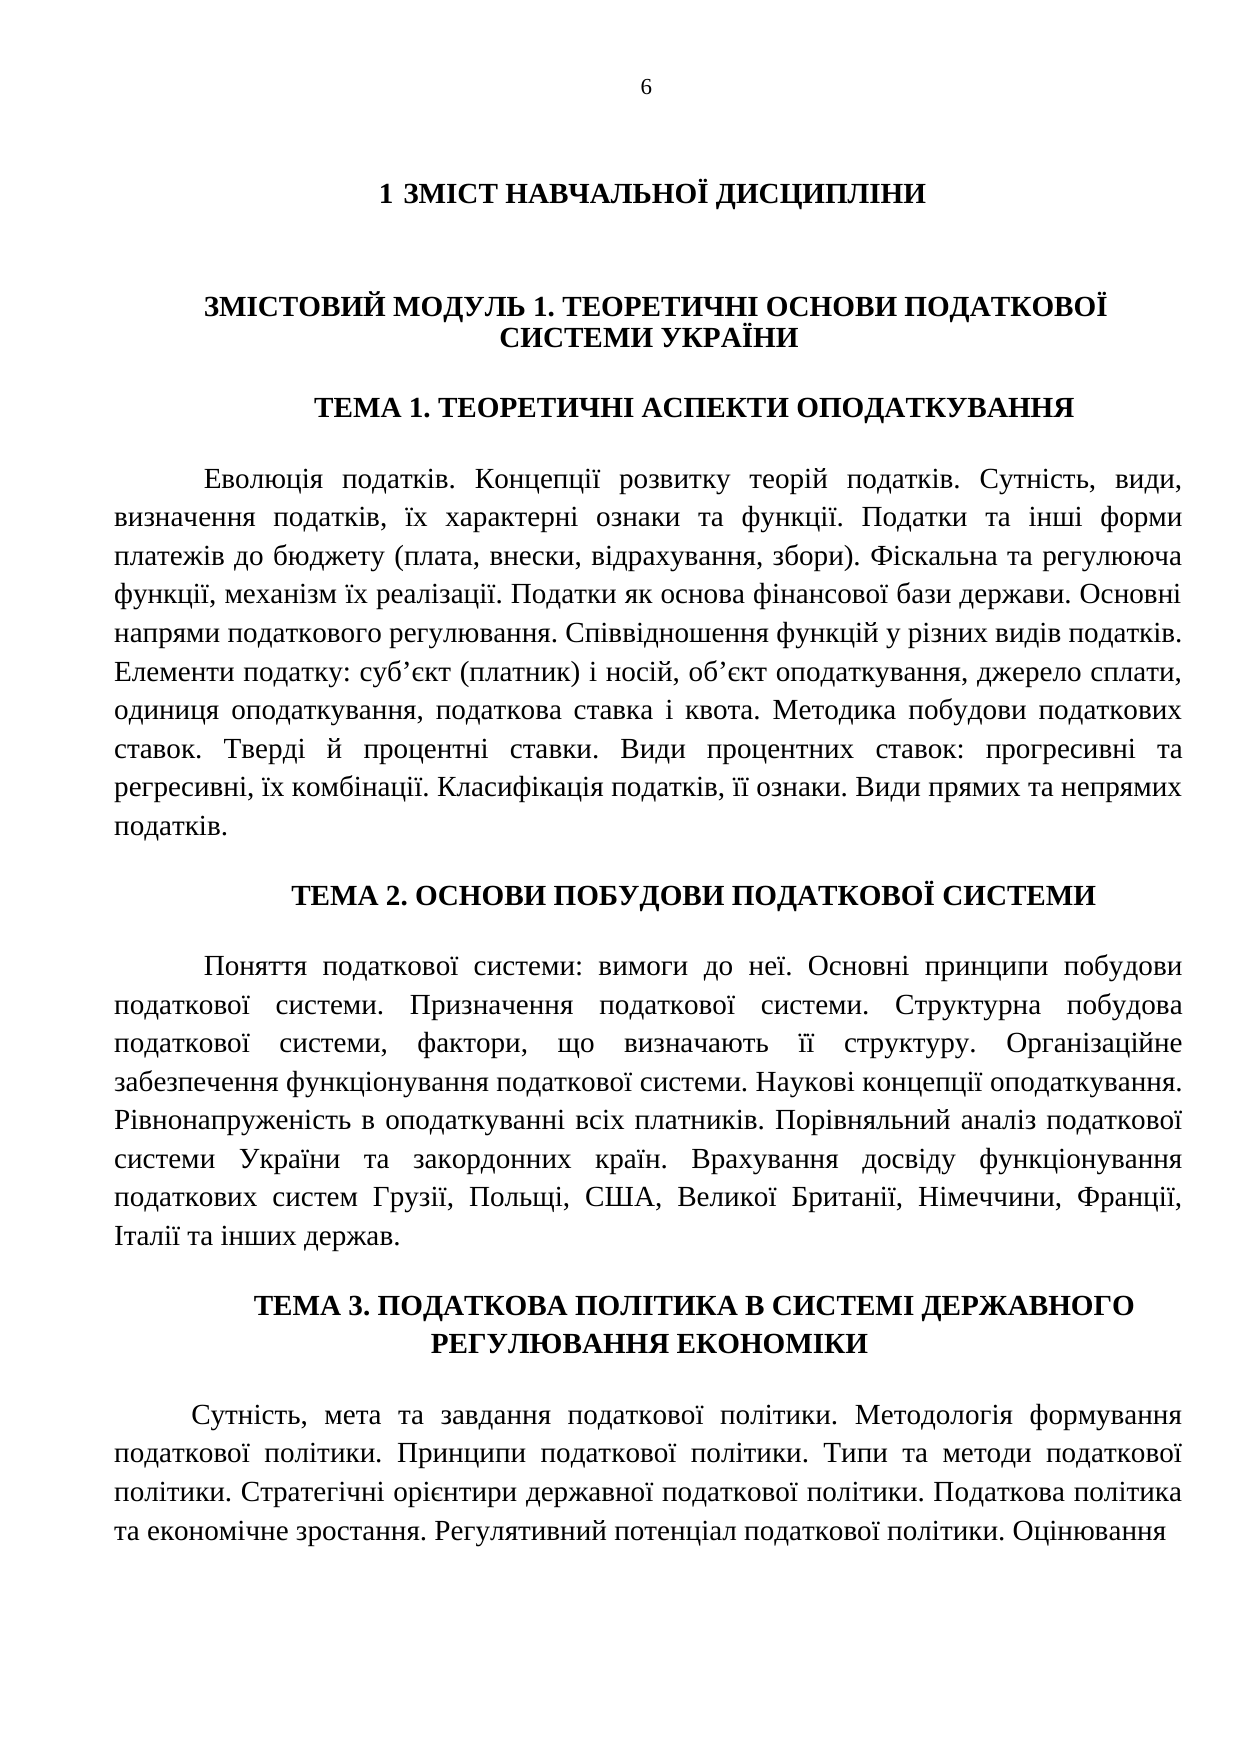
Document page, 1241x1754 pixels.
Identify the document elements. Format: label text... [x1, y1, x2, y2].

text ТЕМА 1. ТЕОРЕТИЧНІ АСПЕКТИ ОПОДАТКУВАННЯ [314, 394, 1183, 424]
text Еволюція податків. Концепції розвитку теорій податків. Сутність, види, визначення податків, їх характерні ознаки та функції. Податки та інші форми платежів до бюджету (плата, внески, відрахування, збори). Фіскальна та регулююча функції, механізм їх реалізації. Податки як основа фінансової бази держави. Основні напрями податкового регулювання. Співвідношення функцій у різних видів податків. Елементи податку: суб’єкт (платник) і носій, об’єкт оподаткування, джерело сплати, одиниця оподаткування, податкова ставка і квота. Методика побудови податкових ставок. Тверді й процентні ставки. Види процентних ставок: прогресивні та регресивні, їх комбінації. Класифікація податків, її ознаки. Види прямих та непрямих податків. [114, 457, 1183, 843]
text Сутність, мета та завдання податкової політики. Методологія формування податкової політики. Принципи податкової політики. Типи та методи податкової політики. Стратегічні орієнтири державної податкової політики. Податкова політика та економічне зростання. Регулятивний потенціал податкової політики. Оцінювання [114, 1393, 1183, 1548]
text Поняття податкової системи: вимоги до неї. Основні принципи побудови податкової системи. Призначення податкової системи. Структурна побудова податкової системи, фактори, що визначають її структуру. Організаційне забезпечення функціонування податкової системи. Наукові концепції оподаткування. Рівнонапруженість в оподаткуванні всіх платників. Порівняльний аналіз податкової системи України та закордонних країн. Врахування досвіду функціонування податкових систем Грузії, Польщі, США, Великої Британії, Німеччини, Франції, Італії та інших держав. [114, 945, 1183, 1253]
text ТЕМА 2. ОСНОВИ ПОБУДОВИ ПОДАТКОВОЇ СИСТЕМИ [291, 882, 1183, 911]
text СИСТЕМИ УКРАЇНИ [114, 324, 1183, 354]
list ЗМІСТ НАВЧАЛЬНОЇ ДИСЦИПЛІНИ [378, 180, 1183, 209]
text ЗМІСТОВИЙ МОДУЛЬ 1. ТЕОРЕТИЧНІ ОСНОВИ ПОДАТКОВОЇ [114, 293, 1183, 322]
text ТЕМА 3. ПОДАТКОВА ПОЛІТИКА В СИСТЕМІ ДЕРЖАВНОГО РЕГУЛЮВАННЯ ЕКОНОМІКИ [253, 1284, 1183, 1362]
